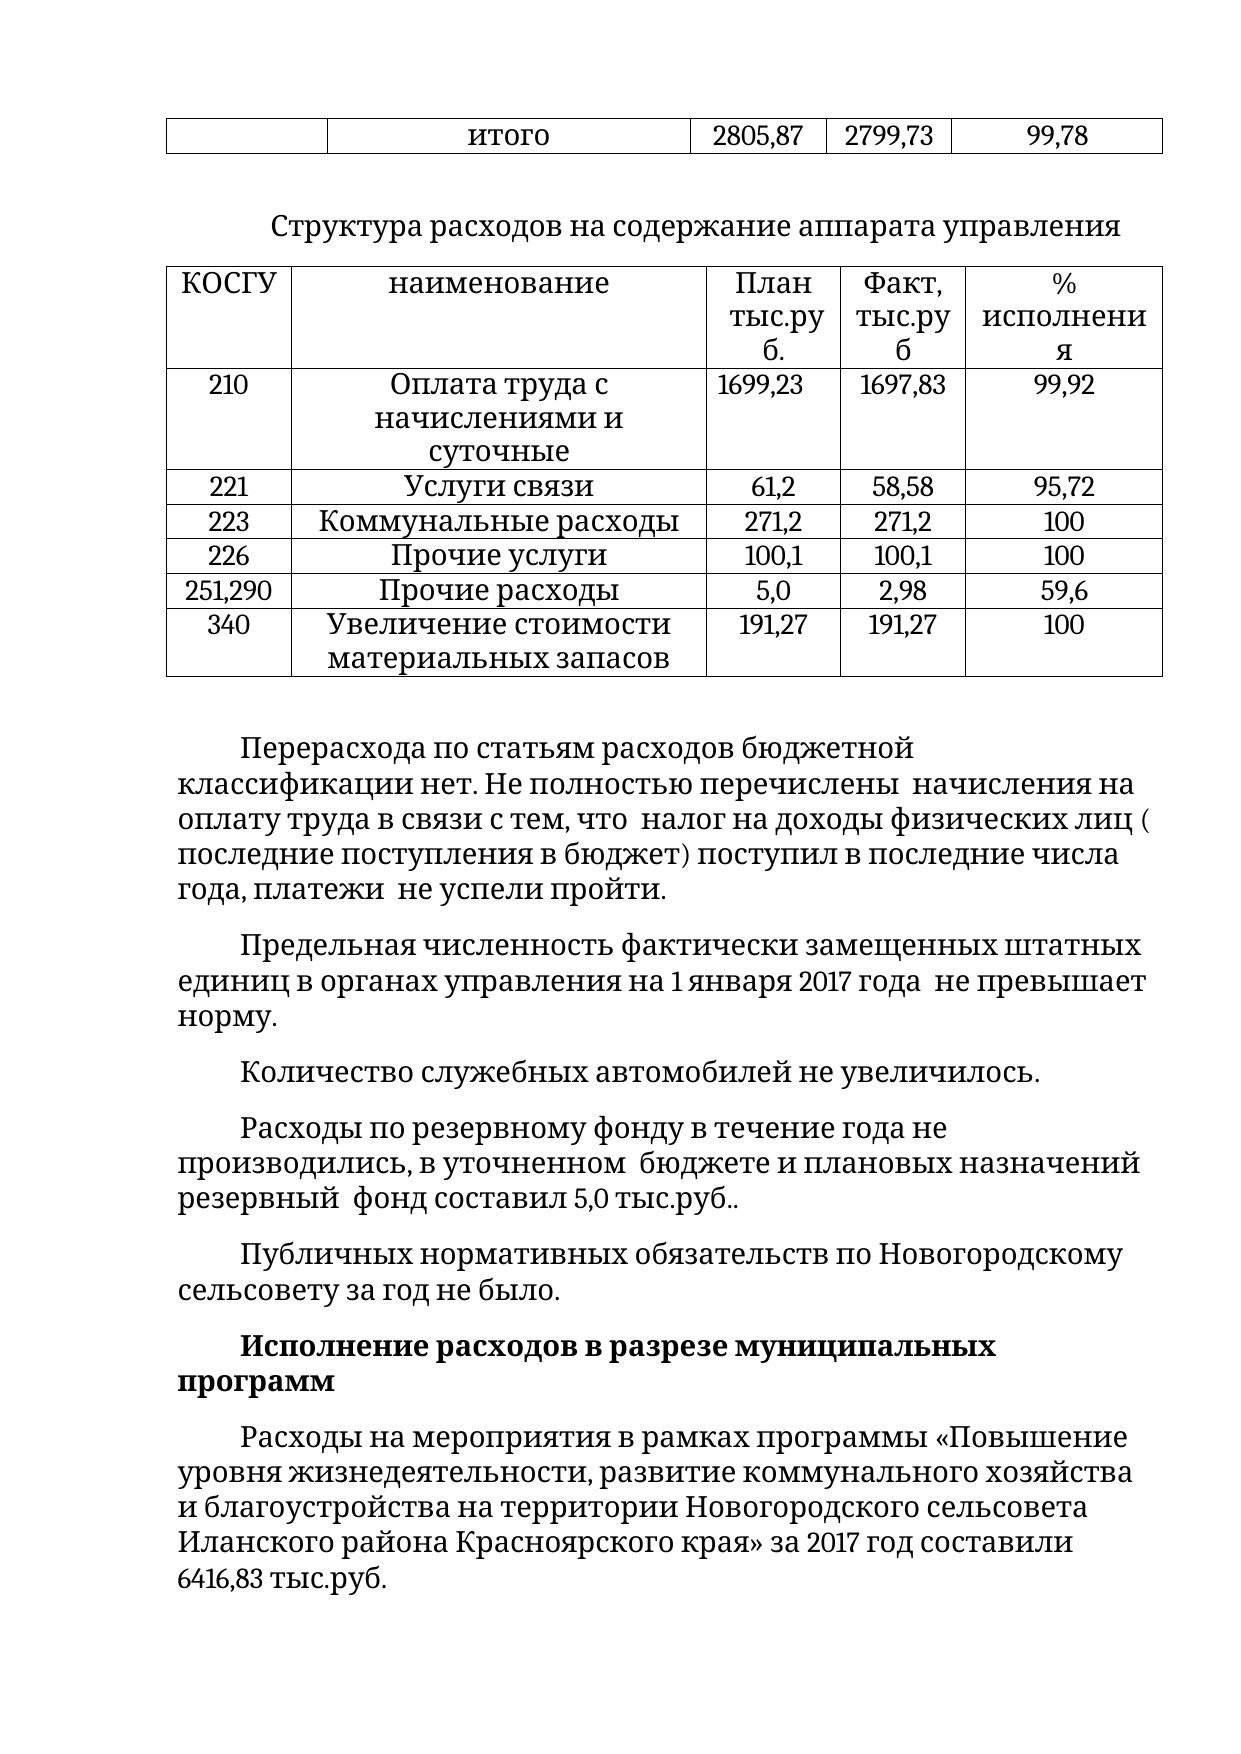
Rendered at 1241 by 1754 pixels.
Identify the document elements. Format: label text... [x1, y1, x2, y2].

table_cell 340 [167, 609, 291, 676]
table_cell итого [328, 119, 690, 153]
table_cell 271,2 [841, 505, 965, 538]
table_cell Увеличение стоимости материальных запасов [292, 609, 706, 676]
table_cell 2805,87 [691, 119, 826, 153]
table_cell 191,27 [707, 609, 840, 676]
table_cell 100 [966, 539, 1162, 573]
text Перерасхода по статьям расходов бюджетной классификации нет. Не полностью перечислены начисления на оплату труда в связи с тем, что налог на доходы физических лиц ( последние поступления в бюджет) поступил в последние числа года, платежи не успели пройти. [177, 733, 1152, 907]
table_cell Оплата труда с начислениями и суточные [292, 369, 706, 469]
text Исполнение расходов в разрезе муниципальных программ [177, 1330, 1152, 1398]
text Расходы на мероприятия в рамках программы «Повышение уровня жизнедеятельности, развитие коммунального хозяйства и благоустройства на территории Новогородского сельсовета Иланского района Красноярского края» за 2017 год составили 6416,83 тыс.руб. [177, 1421, 1152, 1595]
table_cell 99,78 [952, 119, 1162, 153]
table_cell 5,0 [707, 574, 840, 607]
table_cell 2799,73 [827, 119, 951, 153]
table_header наименование [292, 267, 706, 367]
table_header КОСГУ [167, 267, 291, 367]
table_cell Коммунальные расходы [292, 505, 706, 538]
table_cell 59,6 [966, 574, 1162, 607]
table_cell 251,290 [167, 574, 291, 607]
table_cell Прочие услуги [292, 539, 706, 573]
text Публичных нормативных обязательств по Новогородскому сельсовету за год не было. [177, 1238, 1152, 1307]
table_cell 1697,83 [841, 369, 965, 469]
table_header % исполнения [966, 267, 1162, 367]
text Расходы по резервному фонду в течение года не производились, в уточненном бюджете и плановых назначений резервный фонд составил 5,0 тыс.руб.. [177, 1112, 1152, 1216]
table_cell 61,2 [707, 470, 840, 504]
table_header Факт, тыс.руб [841, 267, 965, 367]
table_cell 100,1 [841, 539, 965, 573]
text Количество служебных автомобилей не увеличилось. [177, 1056, 1152, 1089]
table_cell Прочие расходы [292, 574, 706, 607]
table_cell 100 [966, 609, 1162, 676]
table_cell 223 [167, 505, 291, 538]
table_cell 221 [167, 470, 291, 504]
table_header План тыс.руб. [707, 267, 840, 367]
table_cell [167, 119, 327, 153]
table_cell 99,92 [966, 369, 1162, 469]
table_cell Услуги связи [292, 470, 706, 504]
table_cell 271,2 [707, 505, 840, 538]
text Предельная численность фактически замещенных штатных единиц в органах управления на 1 января 2017 года не превышает норму. [177, 929, 1152, 1033]
table_cell 210 [167, 369, 291, 469]
table_cell 191,27 [841, 609, 965, 676]
table_cell 100 [966, 505, 1162, 538]
text Структура расходов на содержание аппарата управления [177, 210, 1152, 243]
table_cell 58,58 [841, 470, 965, 504]
table_cell 226 [167, 539, 291, 573]
table_cell 95,72 [966, 470, 1162, 504]
table_cell 100,1 [707, 539, 840, 573]
table_cell 2,98 [841, 574, 965, 607]
table_cell 1699,23 [707, 369, 840, 469]
